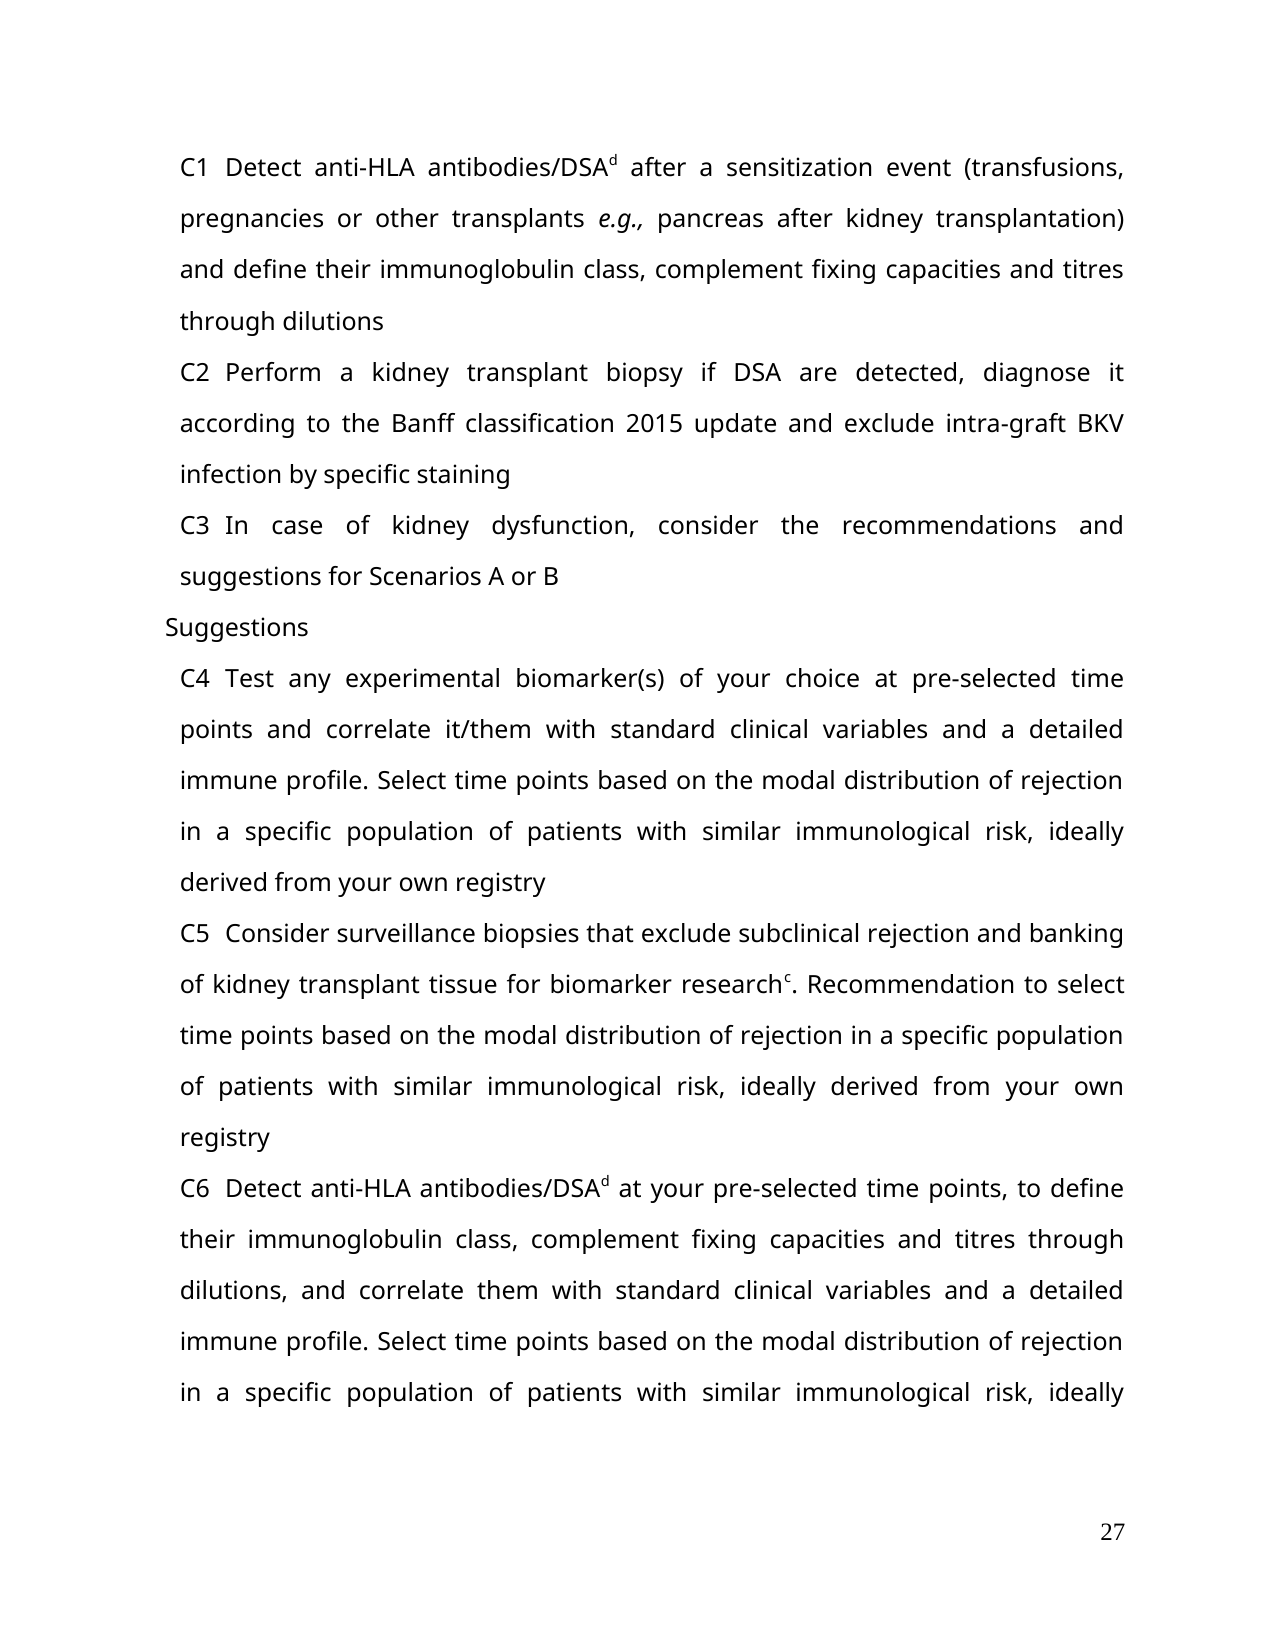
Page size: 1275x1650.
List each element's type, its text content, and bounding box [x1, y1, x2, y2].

text Suggestions [165, 609, 1125, 643]
text C1 Detect anti-HLA antibodies/DSAd after a sensitization event (transfusions, pregnancies or other transplants e.g., pancreas after kidney transplantation) and define their immunoglobulin class, complement fixing capacities and titres through dilutions [179, 150, 1125, 337]
text C3 In case of kidney dysfunction, consider the recommendations and suggestions for Scenarios A or B [179, 507, 1125, 592]
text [179, 1171, 1125, 1409]
text C2 Perform a kidney transplant biopsy if DSA are detected, diagnose it according to the Banff classification 2015 update and exclude intra-graft BKV infection by specific staining [179, 354, 1125, 490]
text C5 Consider surveillance biopsies that exclude subclinical rejection and banking of kidney transplant tissue for biomarker researchc. Recommendation to select time points based on the modal distribution of rejection in a specific population of patients with similar immunological risk, ideally derived from your own registry [179, 916, 1125, 1154]
text C4 Test any experimental biomarker(s) of your choice at pre-selected time points and correlate it/them with standard clinical variables and a detailed immune profile. Select time points based on the modal distribution of rejection in a specific population of patients with similar immunological risk, ideally derived from your own registry [179, 660, 1125, 899]
